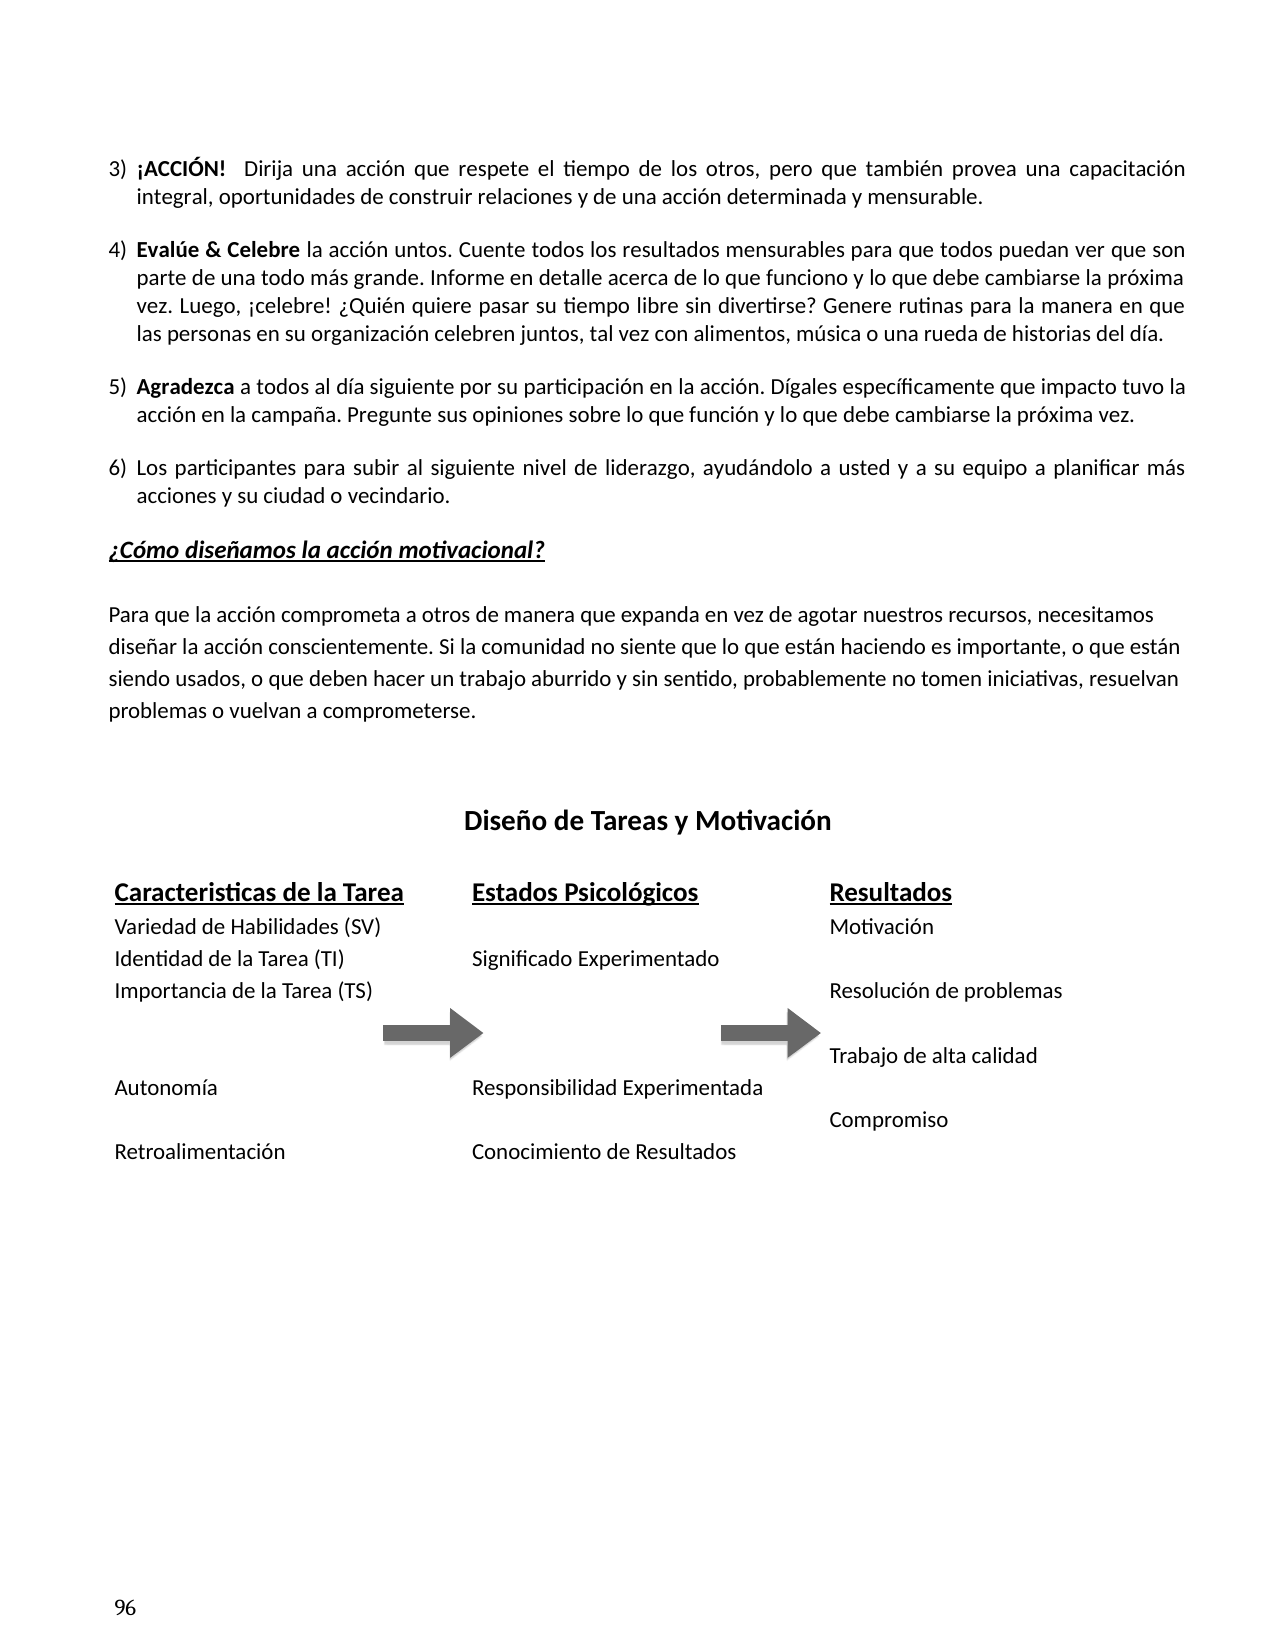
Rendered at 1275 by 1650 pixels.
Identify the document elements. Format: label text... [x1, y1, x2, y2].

list Los participantes para subir al siguiente nivel de liderazgo, ayudándolo a usted y a su equipo a planificar más acciones y su ciudad o vecindario. [108, 453, 1187, 509]
table_header Caracteristicas de la Tarea [97, 875, 454, 912]
table_cell Variedad de Habilidades (SV) Identidad de la Tarea (TI) Importancia de la Tarea (TS) Autonomía Retroalimentación [97, 912, 454, 1169]
table_header Resultados [812, 875, 1169, 912]
text Para que la acción comprometa a otros de manera que expanda en vez de agotar nuestros recursos, necesitamos diseñar la acción conscientemente. Si la comunidad no siente que lo que están haciendo es importante, o que están siendo usados, o que deben hacer un trabajo aburrido y sin sentido, probablemente no tomen iniciativas, resuelvan problemas o vuelvan a comprometerse. [108, 600, 1187, 724]
list ¿Cómo diseñamos la acción motivacional? [108, 534, 1159, 565]
table_header Estados Psicológicos [455, 875, 812, 912]
list Agradezca a todos al día siguiente por su participación en la acción. Dígales específicamente que impacto tuvo la acción en la campaña. Pregunte sus opiniones sobre lo que función y lo que debe cambiarse la próxima vez. [108, 372, 1187, 428]
list ¡ACCIÓN! Dirija una acción que respete el tiempo de los otros, pero que también provea una capacitación integral, oportunidades de construir relaciones y de una acción determinada y mensurable. [108, 154, 1187, 210]
table_cell Significado Experimentado Responsibilidad Experimentada Conocimiento de Resultados [455, 912, 812, 1169]
list Evalúe & Celebre la acción untos. Cuente todos los resultados mensurables para que todos puedan ver que son parte de una todo más grande. Informe en detalle acerca de lo que funciono y lo que debe cambiarse la próxima vez. Luego, ¡celebre! ¿Quién quiere pasar su tiempo libre sin divertirse? Genere rutinas para la manera en que las personas en su organización celebren juntos, tal vez con alimentos, música o una rueda de historias del día. [108, 235, 1187, 347]
text Diseño de Tareas y Motivación [108, 802, 1187, 837]
table_cell Motivación Resolución de problemas Trabajo de alta calidad Compromiso [812, 912, 1169, 1169]
